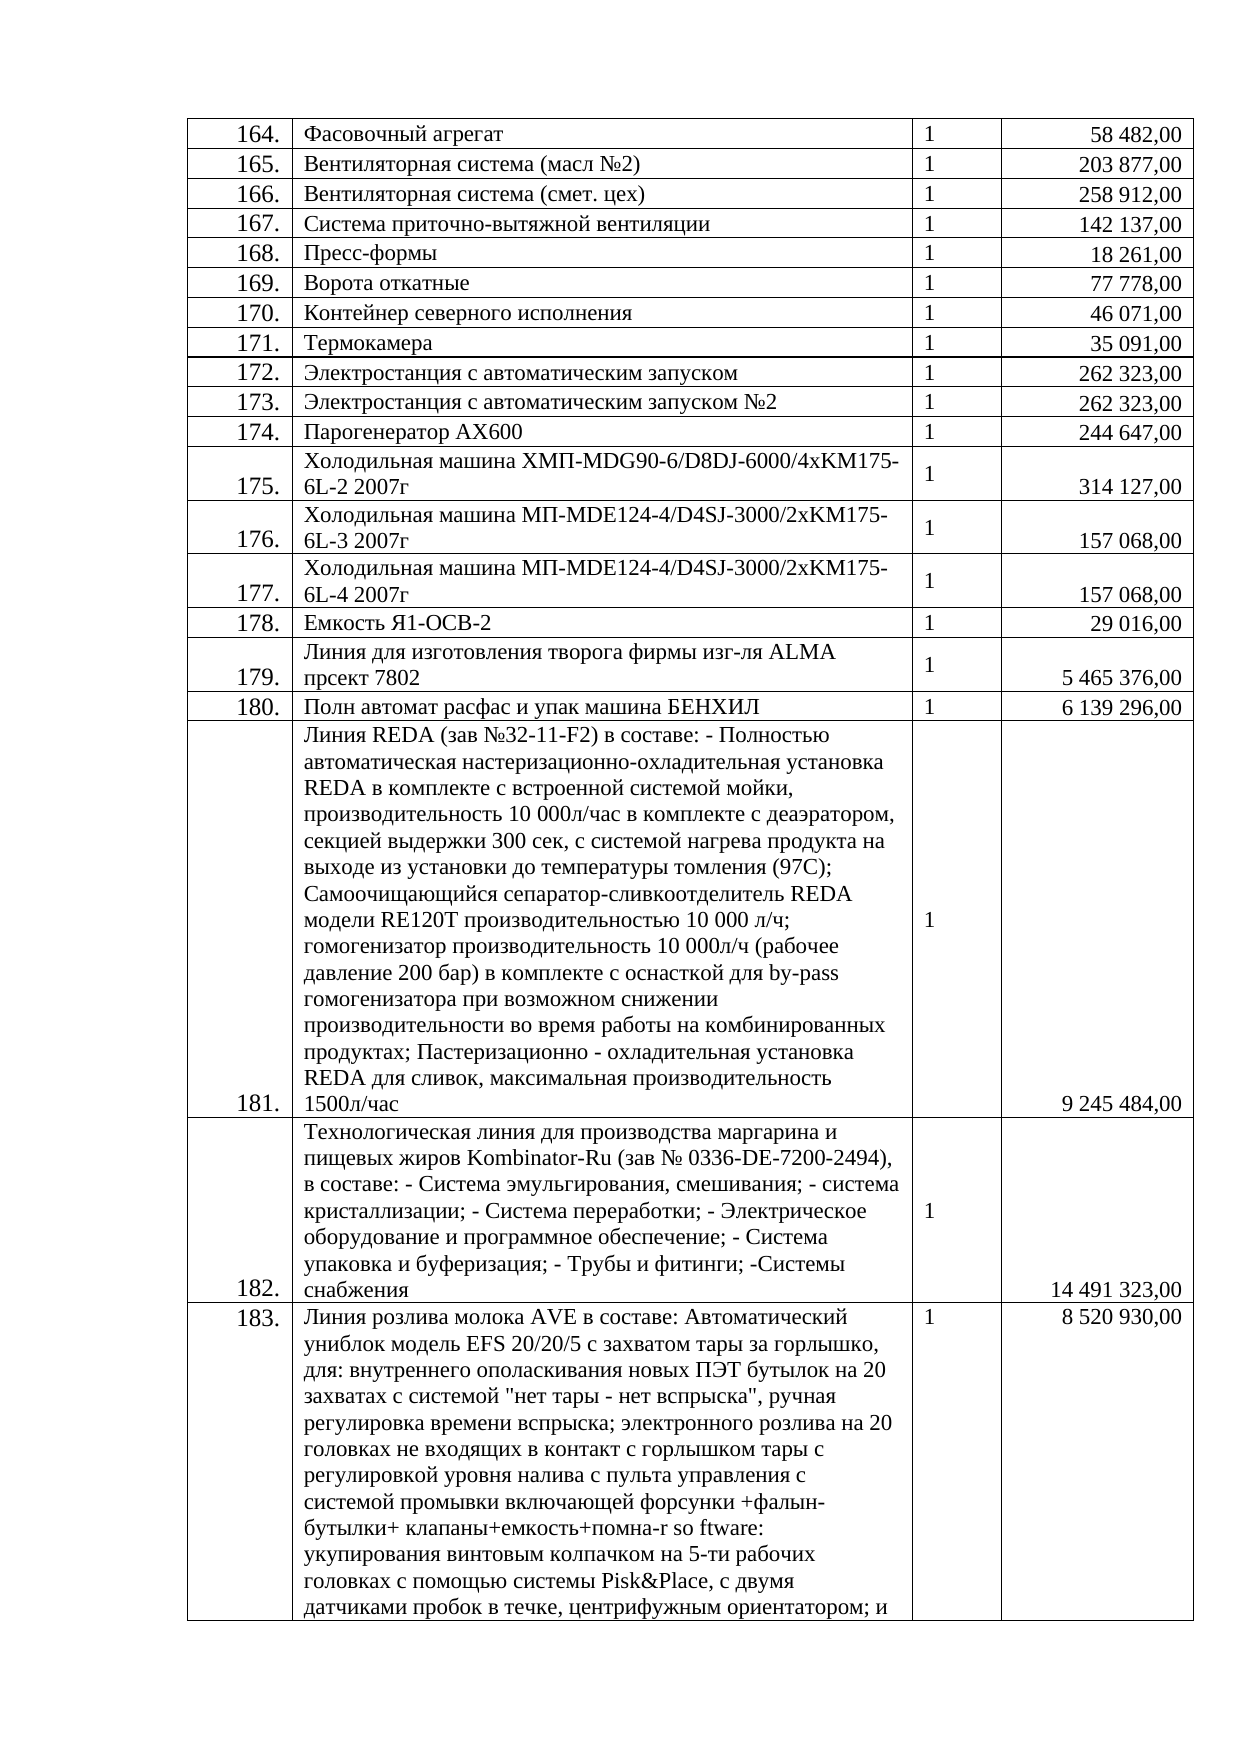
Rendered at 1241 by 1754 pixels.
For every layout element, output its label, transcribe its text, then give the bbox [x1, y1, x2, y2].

table_cell 14 491 323,00 [1002, 1118, 1193, 1302]
table_cell 157 068,00 [1002, 501, 1193, 553]
table_cell Холодильная машина XMП-MDG90-6/D8DJ-6000/4xKM175-6L-2 2007г [293, 447, 912, 499]
table_cell 1 [913, 387, 1001, 416]
table_cell 46 071,00 [1002, 298, 1193, 327]
table_cell [188, 209, 292, 237]
table_cell 1 [913, 1118, 1001, 1302]
table_cell Пресс-формы [293, 238, 912, 267]
table_cell 244 647,00 [1002, 417, 1193, 446]
table_cell Холодильная машина MП-MDE124-4/D4SJ-3000/2xKM175-6L-3 2007г [293, 501, 912, 553]
table_cell Электростанция с автоматическим запуском №2 [293, 387, 912, 416]
table_cell 18 261,00 [1002, 238, 1193, 267]
table_cell 1 [913, 692, 1001, 720]
table_cell Полн автомат расфас и упак машина БЕНХИЛ [293, 692, 912, 720]
table_cell [188, 149, 292, 178]
table_cell [188, 119, 292, 148]
table_cell [188, 1303, 292, 1619]
table_cell [188, 268, 292, 297]
table_cell 1 [913, 501, 1001, 553]
table_cell 1 [913, 119, 1001, 148]
table_cell 1 [913, 638, 1001, 691]
table_cell 9 245 484,00 [1002, 721, 1193, 1117]
table_cell 5 465 376,00 [1002, 638, 1193, 691]
table_cell Линия для изготовления творога фирмы изг-ля ALMA прсект 7802 [293, 638, 912, 691]
table_cell 77 778,00 [1002, 268, 1193, 297]
table_cell Парогенератор АХ600 [293, 417, 912, 446]
table_cell 262 323,00 [1002, 387, 1193, 416]
table_cell [188, 238, 292, 267]
table_cell Вентиляторная система (масл №2) [293, 149, 912, 178]
table_cell 258 912,00 [1002, 179, 1193, 207]
table_cell 1 [913, 447, 1001, 499]
table_cell Система приточно-вытяжной вентиляции [293, 209, 912, 237]
table_cell [188, 692, 292, 720]
table_cell [188, 328, 292, 356]
table_cell 314 127,00 [1002, 447, 1193, 499]
table_cell Фасовочный агрегат [293, 119, 912, 148]
table_cell 142 137,00 [1002, 209, 1193, 237]
table_cell 1 [913, 268, 1001, 297]
table_cell 1 [913, 209, 1001, 237]
table_cell [188, 179, 292, 207]
table_cell 203 877,00 [1002, 149, 1193, 178]
table_cell Емкость Я1-ОСВ-2 [293, 608, 912, 637]
table_cell Вентиляторная система (смет. цех) [293, 179, 912, 207]
table_cell 58 482,00 [1002, 119, 1193, 148]
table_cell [293, 1303, 912, 1619]
table_cell [188, 1118, 292, 1302]
table_cell 1 [913, 1303, 1001, 1619]
table_cell 29 016,00 [1002, 608, 1193, 637]
table_cell Технологическая линия для производства маргарина и пищевых жиров Kombinator-Ru (зав № 0336-DE-7200-2494), в составе: - Система эмульгирования, смешивания; - система кристаллизации; - Система переработки; - Электрическое оборудование и программное обеспечение; - Система упаковка и буферизация; - Трубы и фитинги; -Системы снабжения [293, 1118, 912, 1302]
table_cell 35 091,00 [1002, 328, 1193, 356]
table_cell 1 [913, 721, 1001, 1117]
table_cell 1 [913, 328, 1001, 356]
table_cell [188, 721, 292, 1117]
table_cell 1 [913, 608, 1001, 637]
table_cell [188, 298, 292, 327]
table_cell [188, 417, 292, 446]
table_cell [188, 638, 292, 691]
table_cell 1 [913, 179, 1001, 207]
table_cell 1 [913, 417, 1001, 446]
table_cell 1 [913, 358, 1001, 386]
table_cell [188, 387, 292, 416]
table_cell [188, 554, 292, 607]
table_cell 6 139 296,00 [1002, 692, 1193, 720]
table_cell Термокамера [293, 328, 912, 356]
table_cell [188, 358, 292, 386]
table_cell Холодильная машина MП-MDE124-4/D4SJ-3000/2xKM175-6L-4 2007г [293, 554, 912, 607]
table_cell 1 [913, 554, 1001, 607]
table_cell Линия REDA (зав №32-11-F2) в составе: - Полностью автоматическая настеризационно-охладительная установка REDA в комплекте с встроенной системой мойки, производительность 10 000л/час в комплекте с деаэратором, секцией выдержки 300 сек, с системой нагрева продукта на выходе из установки до температуры томления (97С); Самоочищающийся сепаратор-сливкоотделитель REDA модели RE120T производительностью 10 000 л/ч; гомогенизатор производительность 10 000л/ч (рабочее давление 200 бар) в комплекте с оснасткой для by-pass гомогенизатора при возможном снижении производительности во время работы на комбинированных продуктах; Пастеризационно - охладительная установка REDA для сливок, максимальная производительность 1500л/час [293, 721, 912, 1117]
table_cell Ворота откатные [293, 268, 912, 297]
table_cell [188, 608, 292, 637]
table_cell [188, 447, 292, 499]
table_cell 1 [913, 149, 1001, 178]
table_cell 8 520 930,00 [1002, 1303, 1193, 1619]
table_cell [188, 501, 292, 553]
table_cell 1 [913, 238, 1001, 267]
table_cell 1 [913, 298, 1001, 327]
table_cell Контейнер северного исполнения [293, 298, 912, 327]
table_cell 157 068,00 [1002, 554, 1193, 607]
table_cell 262 323,00 [1002, 358, 1193, 386]
table_cell Электростанция с автоматическим запуском [293, 358, 912, 386]
